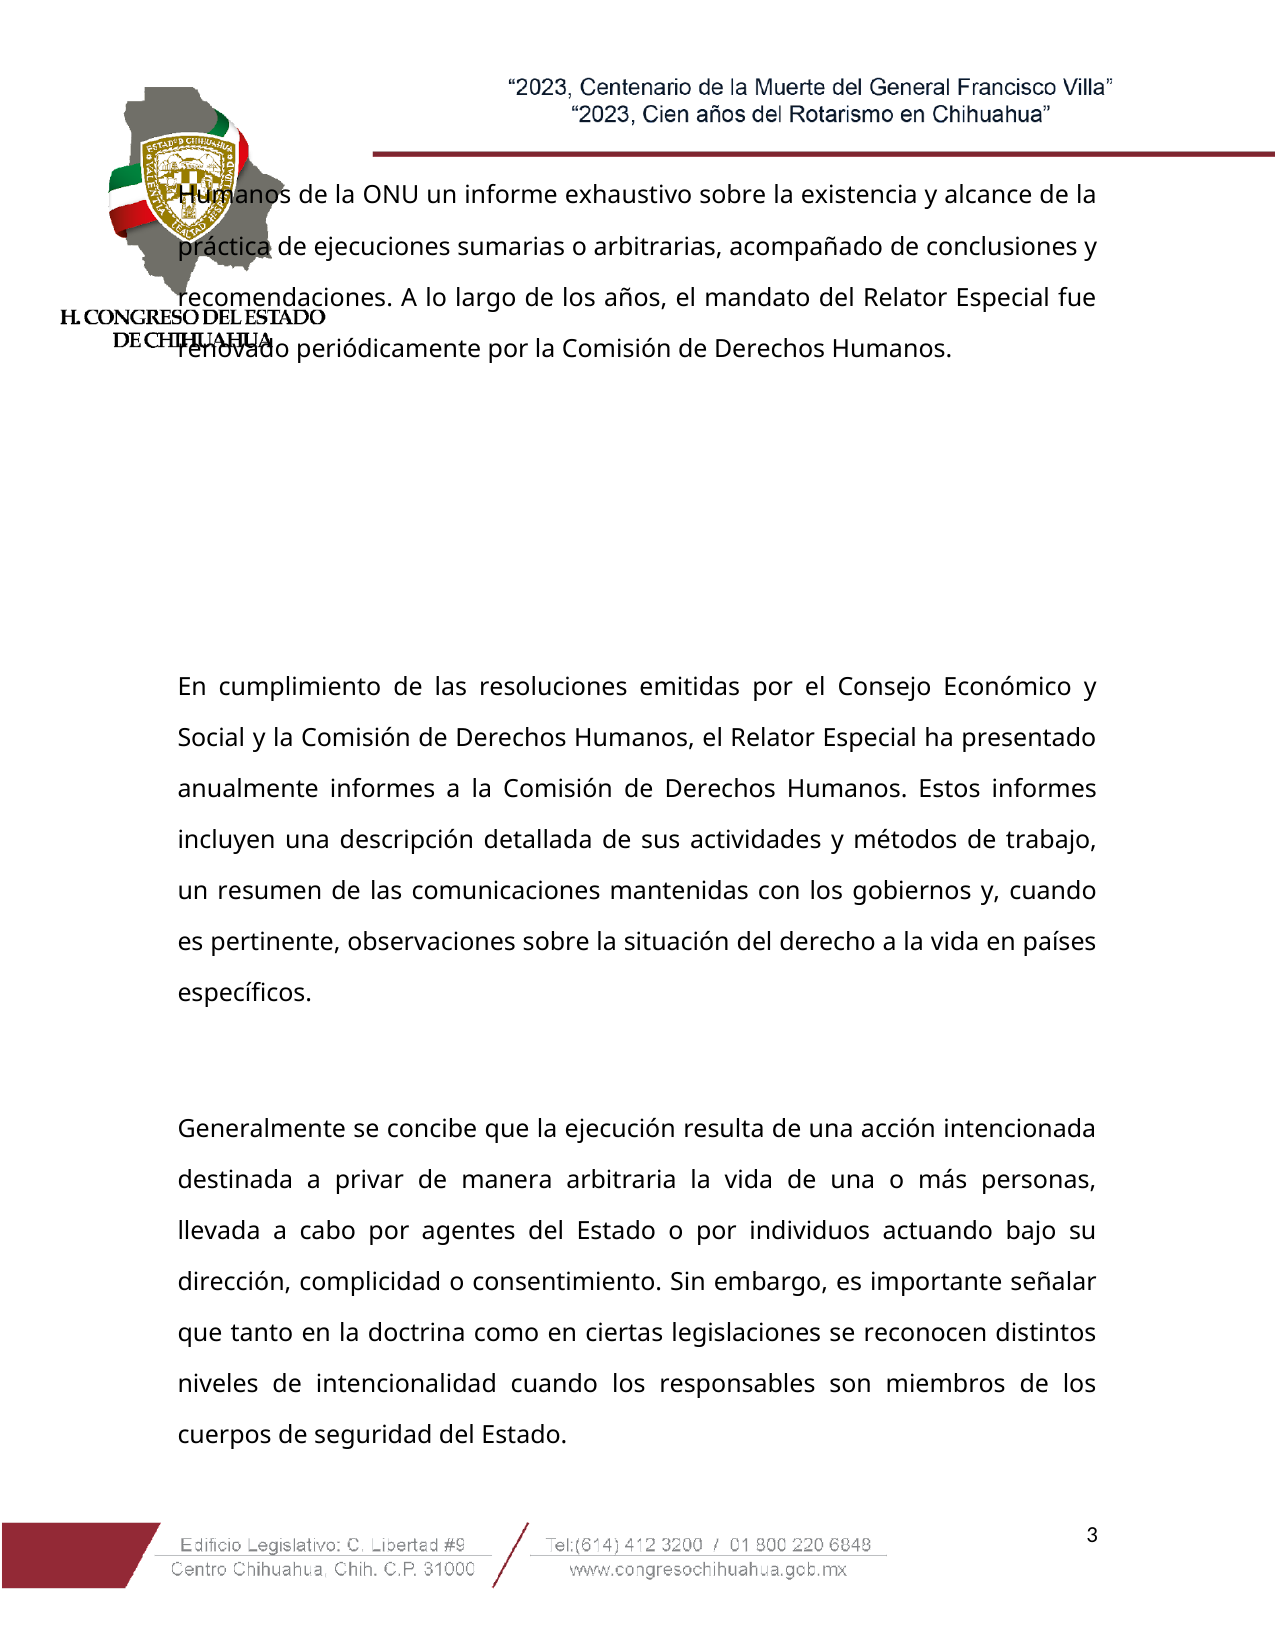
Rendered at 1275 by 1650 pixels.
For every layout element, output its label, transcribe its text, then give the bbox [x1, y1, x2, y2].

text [177, 177, 1098, 364]
text En cumplimiento de las resoluciones emitidas por el Consejo Económico y Social y la Comisión de Derechos Humanos, el Relator Especial ha presentado anualmente informes a la Comisión de Derechos Humanos. Estos informes incluyen una descripción detallada de sus actividades y métodos de trabajo, un resumen de las comunicaciones mantenidas con los gobiernos y, cuando es pertinente, observaciones sobre la situación del derecho a la vida en países específicos. [177, 669, 1098, 1009]
text Generalmente se concibe que la ejecución resulta de una acción intencionada destinada a privar de manera arbitraria la vida de una o más personas, llevada a cabo por agentes del Estado o por individuos actuando bajo su dirección, complicidad o consentimiento. Sin embargo, es importante señalar que tanto en la doctrina como en ciertas legislaciones se reconocen distintos niveles de intencionalidad cuando los responsables son miembros de los cuerpos de seguridad del Estado. [177, 1111, 1098, 1451]
picture [1, 0, 1275, 1650]
